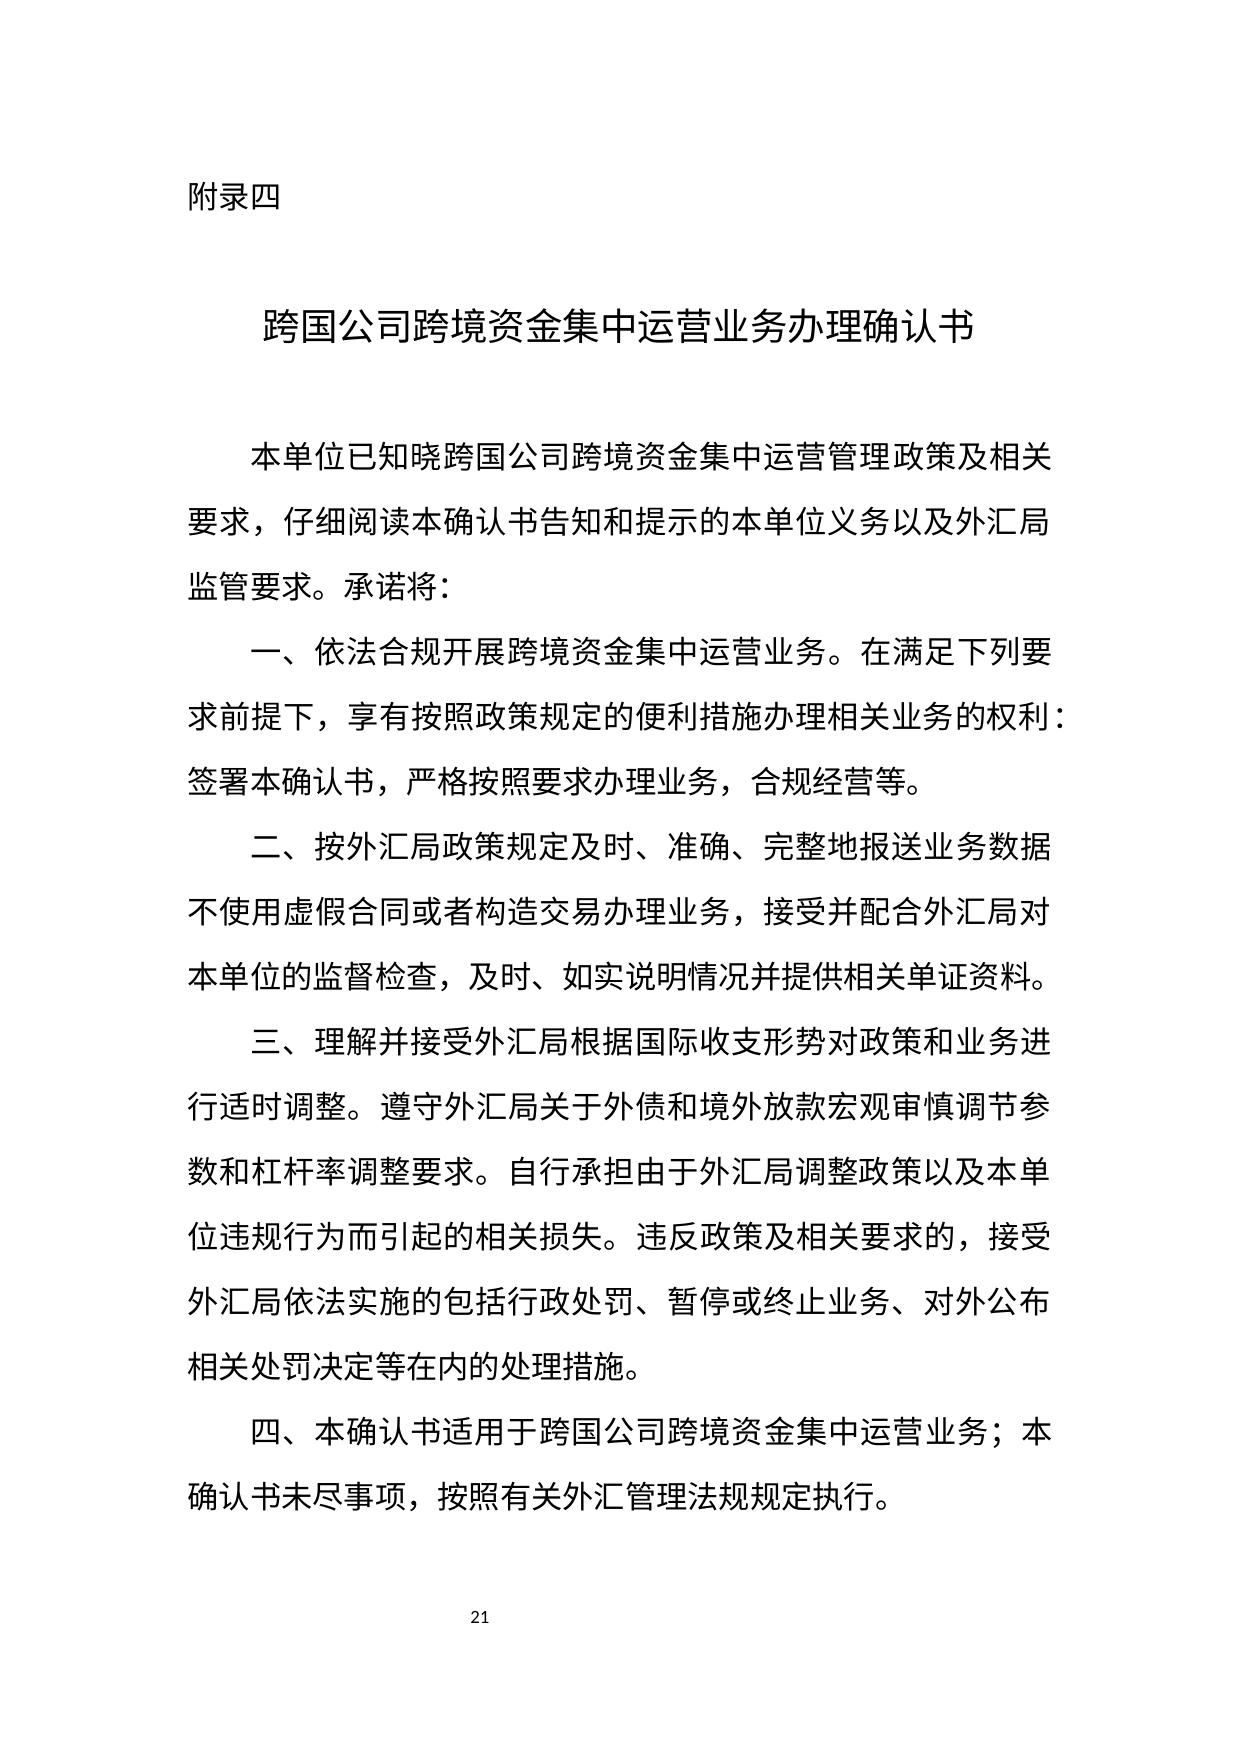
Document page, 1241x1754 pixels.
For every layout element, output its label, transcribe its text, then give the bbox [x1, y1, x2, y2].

text 附录四 [187, 162, 1059, 227]
text 跨国公司跨境资金集中运营业务办理确认书 [187, 292, 1053, 357]
text 三、理解并接受外汇局根据国际收支形势对政策和业务进行适时调整。遵守外汇局关于外债和境外放款宏观审慎调节参数和杠杆率调整要求。自行承担由于外汇局调整政策以及本单位违规行为而引起的相关损失。违反政策及相关要求的，接受外汇局依法实施的包括行政处罚、暂停或终止业务、对外公布相关处罚决定等在内的处理措施。 [187, 1007, 1053, 1397]
text 一、依法合规开展跨境资金集中运营业务。在满足下列要求前提下，享有按照政策规定的便利措施办理相关业务的权利：签署本确认书，严格按照要求办理业务，合规经营等。 [187, 617, 1053, 812]
text 四、本确认书适用于跨国公司跨境资金集中运营业务；本确认书未尽事项，按照有关外汇管理法规规定执行。 [187, 1397, 1053, 1527]
text 二、按外汇局政策规定及时、准确、完整地报送业务数据；不使用虚假合同或者构造交易办理业务，接受并配合外汇局对本单位的监督检查，及时、如实说明情况并提供相关单证资料。 [187, 812, 1053, 1007]
text 本单位已知晓跨国公司跨境资金集中运营管理政策及相关要求，仔细阅读本确认书告知和提示的本单位义务以及外汇局监管要求。承诺将： [187, 422, 1053, 617]
